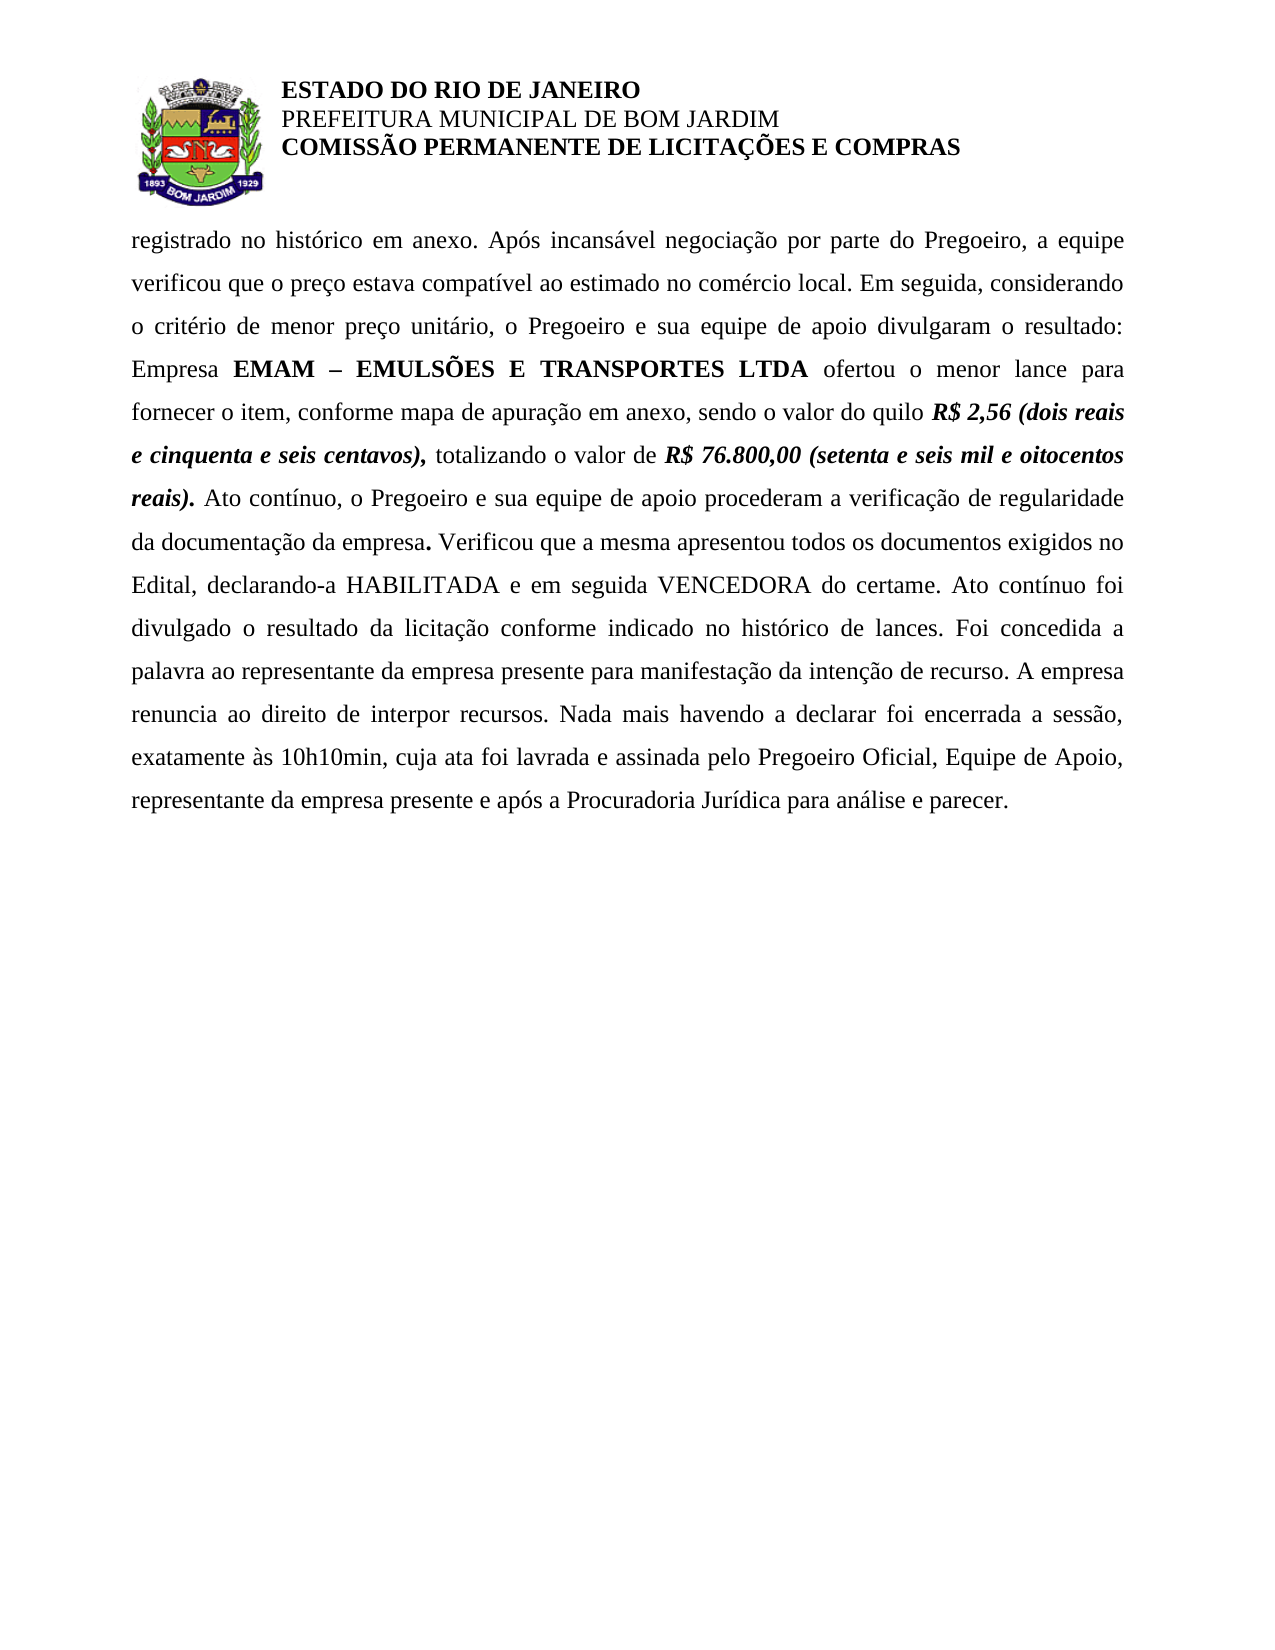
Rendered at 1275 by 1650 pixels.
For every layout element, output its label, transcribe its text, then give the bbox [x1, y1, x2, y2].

picture [134, 76, 266, 208]
